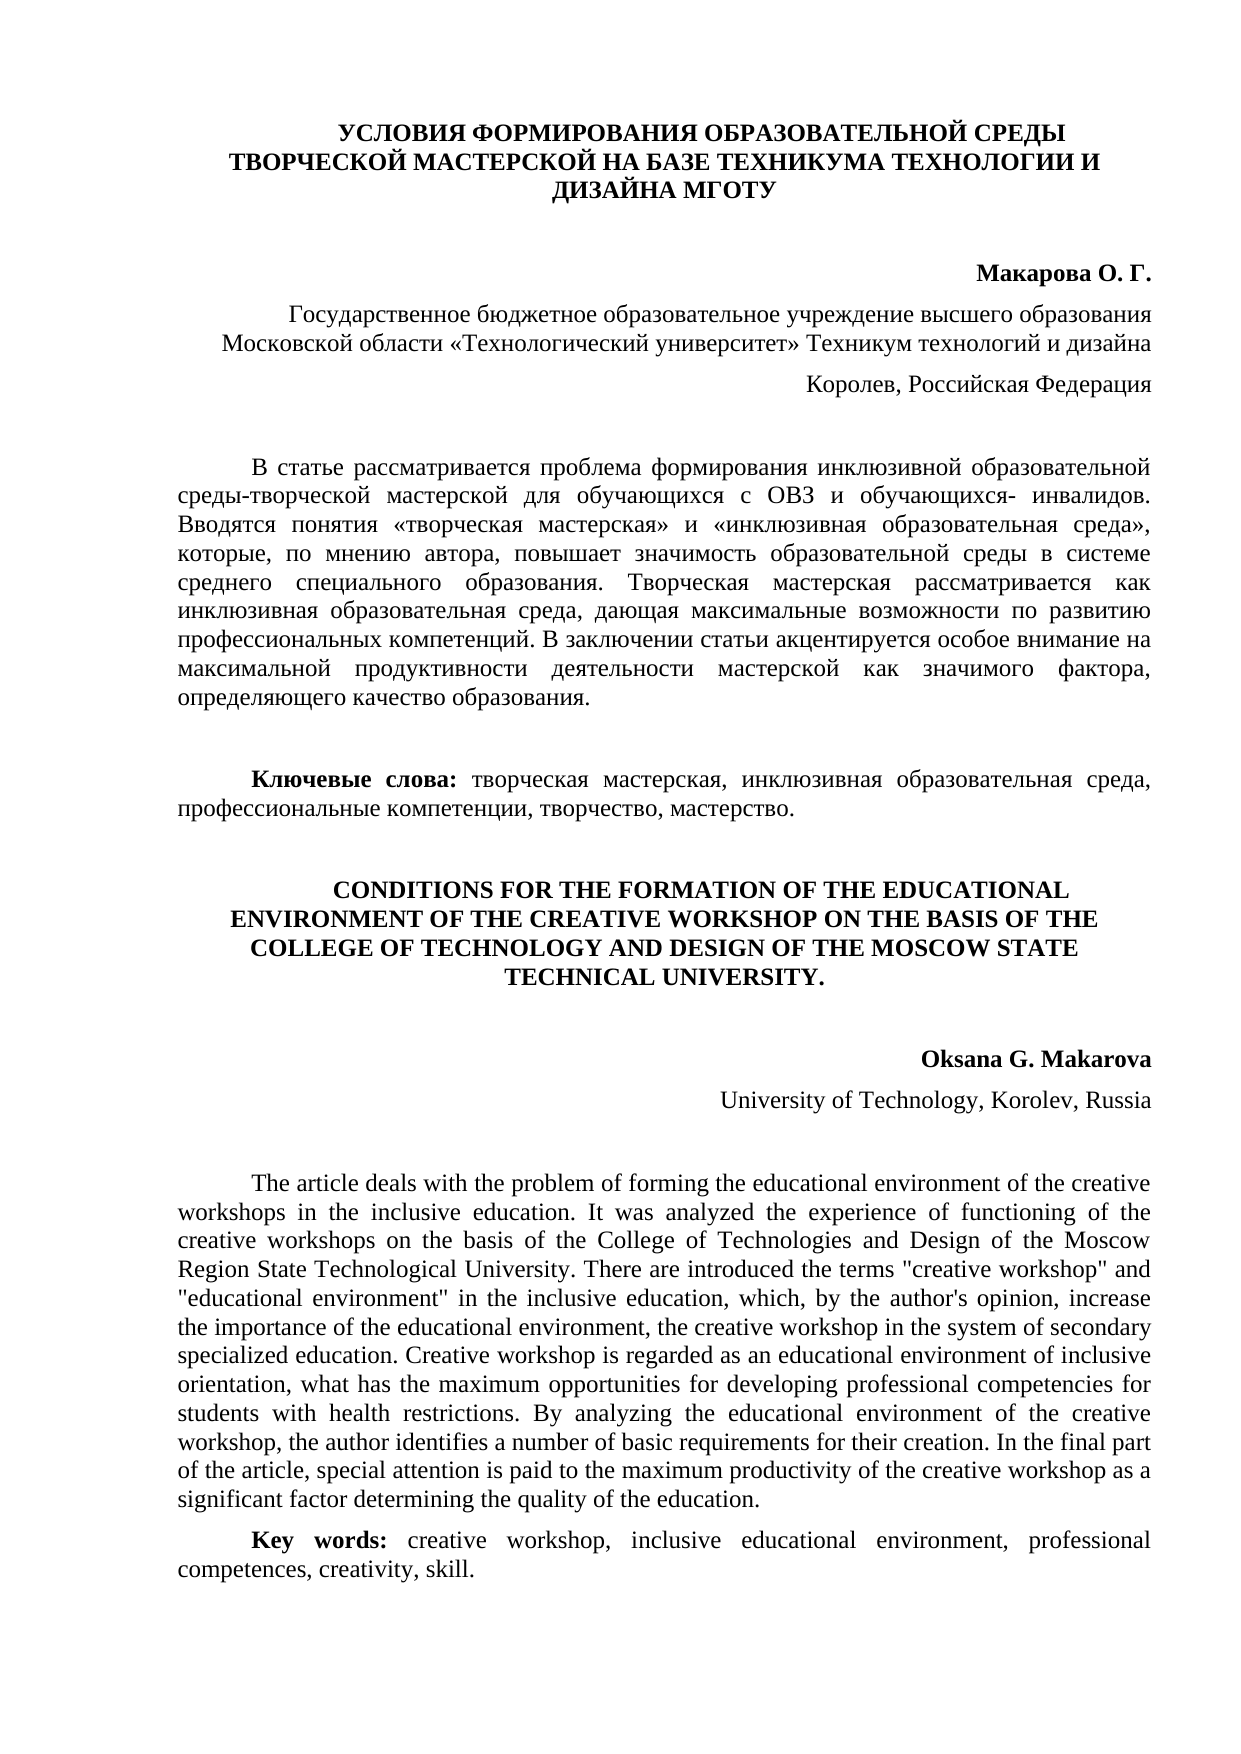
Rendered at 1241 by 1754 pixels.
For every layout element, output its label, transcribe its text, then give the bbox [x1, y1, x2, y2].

text Key words: creative workshop, inclusive educational environment, professional competences, creativity, skill. [177, 1526, 1152, 1583]
text Макарова О. Г. [177, 258, 1152, 287]
text УСЛОВИЯ ФОРМИРОВАНИЯ образовательной среды творческой мастерской на базе Техникума Технологии и Дизайна МГОТУ [177, 118, 1152, 204]
text Conditions for the formation of the educational environment of the creative workshop on the basis of the College of Technology and Design of the Moscow State Technical University. [177, 876, 1152, 991]
text Государственное бюджетное образовательное учреждение высшего образования Московской области «Технологический университет» Техникум технологий и дизайна [177, 299, 1152, 357]
text В статье рассматривается проблема формирования инклюзивной образовательной среды-творческой мастерской для обучающихся с ОВЗ и обучающихся- инвалидов. Вводятся понятия «творческая мастерская» и «инклюзивная образовательная среда», которые, по мнению автора, повышает значимость образовательной среды в системе среднего специального образования. Творческая мастерская рассматривается как инклюзивная образовательная среда, дающая максимальные возможности по развитию профессиональных компетенций. В заключении статьи акцентируется особое внимание на максимальной продуктивности деятельности мастерской как значимого фактора, определяющего качество образования. [177, 452, 1152, 711]
text Ключевые слова: творческая мастерская, инклюзивная образовательная среда, профессиональные компетенции, творчество, мастерство. [177, 764, 1152, 822]
text Королев, Российская Федерация [177, 369, 1152, 398]
text University of Technology, Korolev, Russia [177, 1086, 1152, 1114]
text Oksana G. Makarova [177, 1044, 1152, 1073]
text The article deals with the problem of forming the educational environment of the creative workshops in the inclusive education. It was analyzed the experience of functioning of the creative workshops on the basis of the College of Technologies and Design of the Moscow Region State Technological University. There are introduced the terms "creative workshop" and "educational environment" in the inclusive education, which, by the author's opinion, increase the importance of the educational environment, the creative workshop in the system of secondary specialized education. Creative workshop is regarded as an educational environment of inclusive orientation, what has the maximum opportunities for developing professional competencies for students with health restrictions. By analyzing the educational environment of the creative workshop, the author identifies a number of basic requirements for their creation. In the final part of the article, special attention is paid to the maximum productivity of the creative workshop as a significant factor determining the quality of the education. [177, 1168, 1152, 1513]
